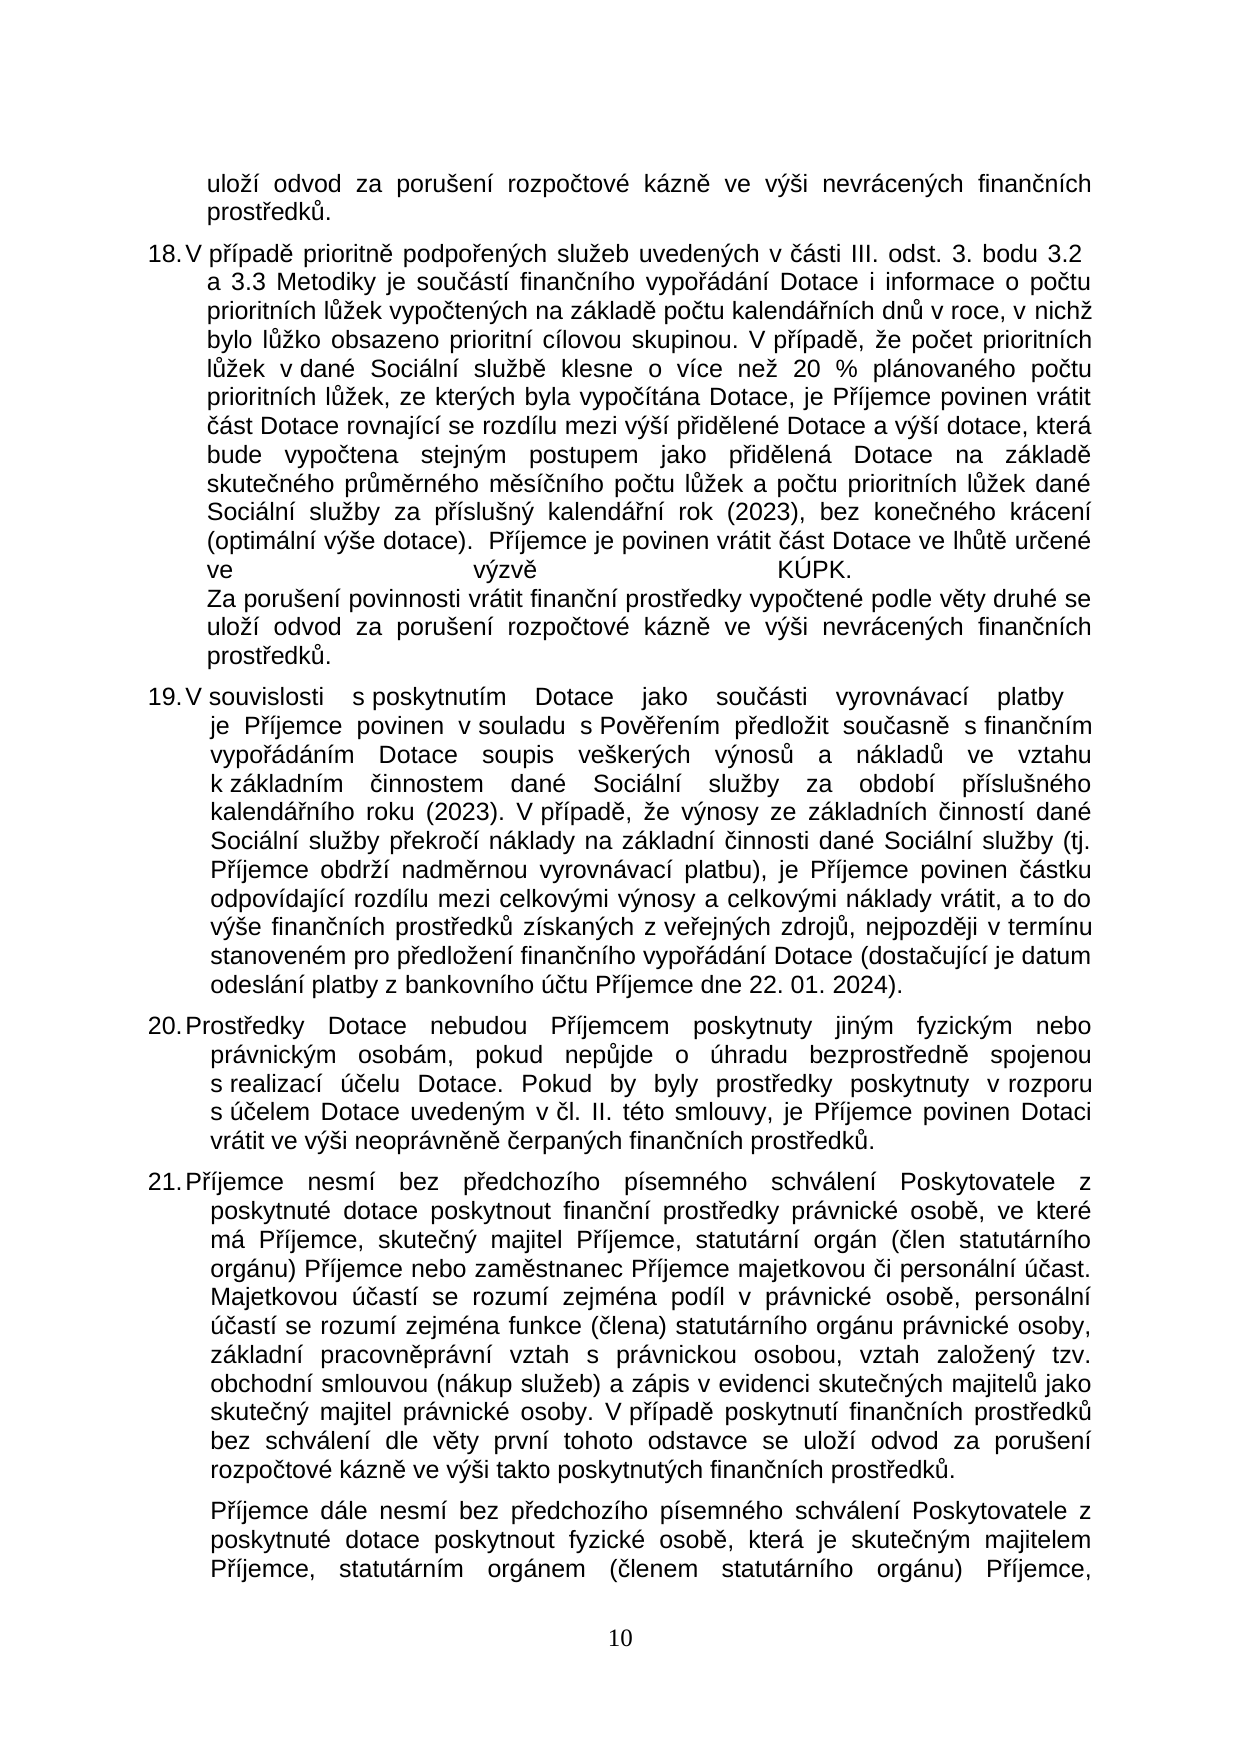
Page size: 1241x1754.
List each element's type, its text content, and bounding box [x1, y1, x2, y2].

list V případě prioritně podpořených služeb uvedených v části III. odst. 3. bodu 3.2 a 3.3 Metodiky je součástí finančního vypořádání Dotace i informace o počtu prioritních lůžek vypočtených na základě počtu kalendářních dnů v roce, v nichž bylo lůžko obsazeno prioritní cílovou skupinou. V případě, že počet prioritních lůžek v dané Sociální službě klesne o více než 20 % plánovaného počtu prioritních lůžek, ze kterých byla vypočítána Dotace, je Příjemce povinen vrátit část Dotace rovnající se rozdílu mezi výší přidělené Dotace a výší dotace, která bude vypočtena stejným postupem jako přidělená Dotace na základě skutečného průměrného měsíčního počtu lůžek a počtu prioritních lůžek dané Sociální služby za příslušný kalendářní rok (2023), bez konečného krácení (optimální výše dotace). Příjemce je povinen vrátit část Dotace ve lhůtě určené ve výzvě KÚPK. Za porušení povinnosti vrátit finanční prostředky vypočtené podle věty druhé se uloží odvod za porušení rozpočtové kázně ve výši nevrácených finančních prostředků. [148, 238, 1093, 670]
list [148, 168, 1093, 226]
list V souvislosti s poskytnutím Dotace jako součásti vyrovnávací platby je Příjemce povinen v souladu s Pověřením předložit současně s finančním vypořádáním Dotace soupis veškerých výnosů a nákladů ve vztahu k základním činnostem dané Sociální služby za období příslušného kalendářního roku (2023). V případě, že výnosy ze základních činností dané Sociální služby překročí náklady na základní činnosti dané Sociální služby (tj. Příjemce obdrží nadměrnou vyrovnávací platbu), je Příjemce povinen částku odpovídající rozdílu mezi celkovými výnosy a celkovými náklady vrátit, a to do výše finančních prostředků získaných z veřejných zdrojů, nejpozději v termínu stanoveném pro předložení finančního vypořádání Dotace (dostačující je datum odeslání platby z bankovního účtu Příjemce dne 22. 01. 2024). [148, 682, 1093, 998]
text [210, 1496, 1093, 1582]
list Prostředky Dotace nebudou Příjemcem poskytnuty jiným fyzickým nebo právnickým osobám, pokud nepůjde o úhradu bezprostředně spojenou s realizací účelu Dotace. Pokud by byly prostředky poskytnuty v rozporu s účelem Dotace uvedeným v čl. II. této smlouvy, je Příjemce povinen Dotaci vrátit ve výši neoprávněně čerpaných finančních prostředků. [148, 1011, 1093, 1155]
list Příjemce nesmí bez předchozího písemného schválení Poskytovatele z poskytnuté dotace poskytnout finanční prostředky právnické osobě, ve které má Příjemce, skutečný majitel Příjemce, statutární orgán (člen statutárního orgánu) Příjemce nebo zaměstnanec Příjemce majetkovou či personální účast. Majetkovou účastí se rozumí zejména podíl v právnické osobě, personální účastí se rozumí zejména funkce (člena) statutárního orgánu právnické osoby, základní pracovněprávní vztah s právnickou osobou, vztah založený tzv. obchodní smlouvou (nákup služeb) a zápis v evidenci skutečných majitelů jako skutečný majitel právnické osoby. V případě poskytnutí finančních prostředků bez schválení dle věty první tohoto odstavce se uloží odvod za porušení rozpočtové kázně ve výši takto poskytnutých finančních prostředků. [148, 1167, 1093, 1483]
